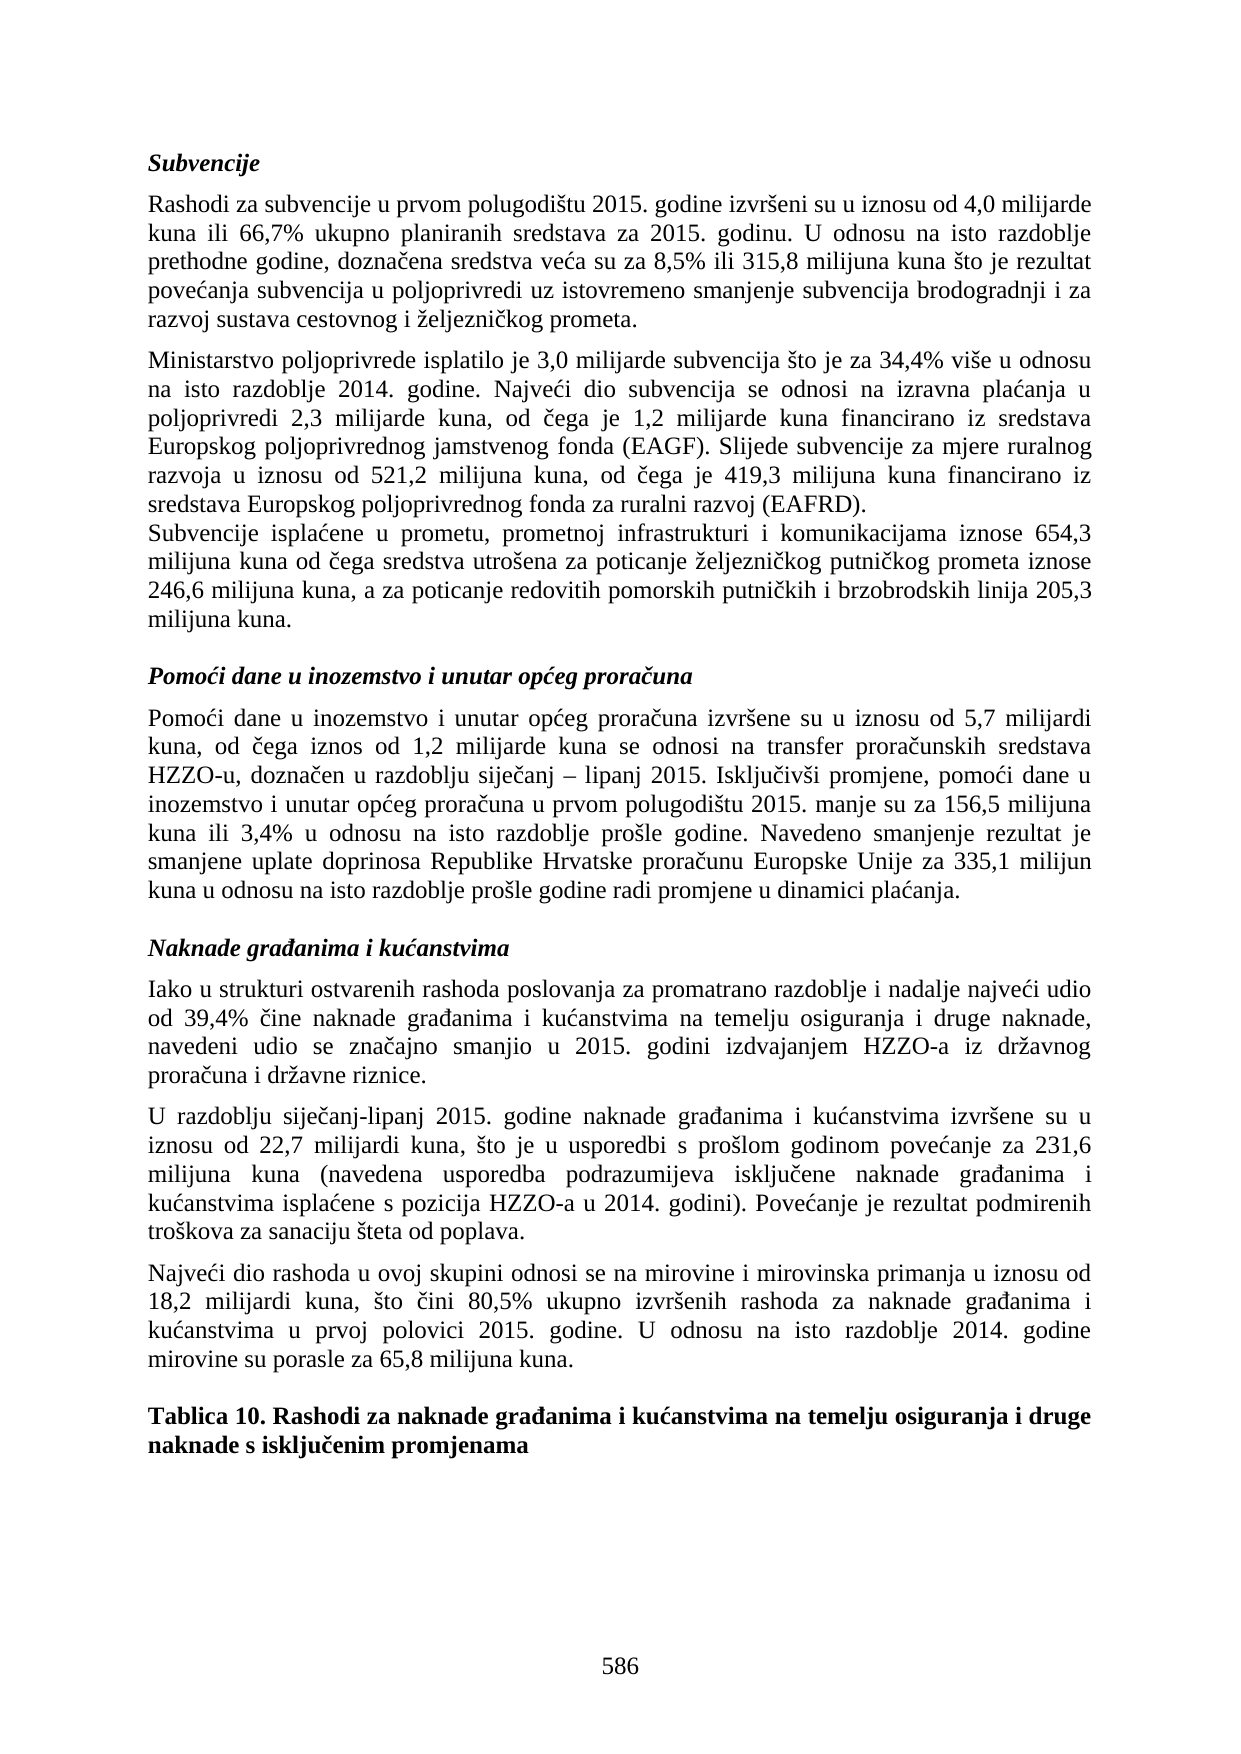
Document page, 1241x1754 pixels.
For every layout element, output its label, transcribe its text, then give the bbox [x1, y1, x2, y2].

text Iako u strukturi ostvarenih rashoda poslovanja za promatrano razdoblje i nadalje najveći udio od 39,4% čine naknade građanima i kućanstvima na temelju osiguranja i druge naknade, navedeni udio se značajno smanjio u 2015. godini izdvajanjem HZZO-a iz državnog proračuna i državne riznice. [148, 974, 1092, 1089]
text Rashodi za subvencije u prvom polugodištu 2015. godine izvršeni su u iznosu od 4,0 milijarde kuna ili 66,7% ukupno planiranih sredstava za 2015. godinu. U odnosu na isto razdoblje prethodne godine, doznačena sredstva veća su za 8,5% ili 315,8 milijuna kuna što je rezultat povećanja subvencija u poljoprivredi uz istovremeno smanjenje subvencija brodogradnji i za razvoj sustava cestovnog i željezničkog prometa. [148, 189, 1092, 333]
text Subvencije isplaćene u prometu, prometnoj infrastrukturi i komunikacijama iznose 654,3 milijuna kuna od čega sredstva utrošena za poticanje željezničkog putničkog prometa iznose 246,6 milijuna kuna, a za poticanje redovitih pomorskih putničkih i brzobrodskih linija 205,3 milijuna kuna. [148, 518, 1092, 633]
text Subvencije [148, 148, 1092, 176]
text Tablica 10. Rashodi za naknade građanima i kućanstvima na temelju osiguranja i druge naknade s isključenim promjenama [148, 1401, 1092, 1459]
text Ministarstvo poljoprivrede isplatilo je 3,0 milijarde subvencija što je za 34,4% više u odnosu na isto razdoblje 2014. godine. Najveći dio subvencija se odnosi na izravna plaćanja u poljoprivredi 2,3 milijarde kuna, od čega je 1,2 milijarde kuna financirano iz sredstava Europskog poljoprivrednog jamstvenog fonda (EAGF). Slijede subvencije za mjere ruralnog razvoja u iznosu od 521,2 milijuna kuna, od čega je 419,3 milijuna kuna financirano iz sredstava Europskog poljoprivrednog fonda za ruralni razvoj (EAFRD). [148, 345, 1092, 518]
text Najveći dio rashoda u ovoj skupini odnosi se na mirovine i mirovinska primanja u iznosu od 18,2 milijardi kuna, što čini 80,5% ukupno izvršenih rashoda za naknade građanima i kućanstvima u prvoj polovici 2015. godine. U odnosu na isto razdoblje 2014. godine mirovine su porasle za 65,8 milijuna kuna. [148, 1258, 1092, 1373]
text Pomoći dane u inozemstvo i unutar općeg proračuna izvršene su u iznosu od 5,7 milijardi kuna, od čega iznos od 1,2 milijarde kuna se odnosi na transfer proračunskih sredstava HZZO-u, doznačen u razdoblju siječanj – lipanj 2015. Isključivši promjene, pomoći dane u inozemstvo i unutar općeg proračuna u prvom polugodištu 2015. manje su za 156,5 milijuna kuna ili 3,4% u odnosu na isto razdoblje prošle godine. Navedeno smanjenje rezultat je smanjene uplate doprinosa Republike Hrvatske proračunu Europske Unije za 335,1 milijun kuna u odnosu na isto razdoblje prošle godine radi promjene u dinamici plaćanja. [148, 703, 1092, 904]
text U razdoblju siječanj-lipanj 2015. godine naknade građanima i kućanstvima izvršene su u iznosu od 22,7 milijardi kuna, što je u usporedbi s prošlom godinom povećanje za 231,6 milijuna kuna (navedena usporedba podrazumijeva isključene naknade građanima i kućanstvima isplaćene s pozicija HZZO-a u 2014. godini). Povećanje je rezultat podmirenih troškova za sanaciju šteta od poplava. [148, 1101, 1092, 1245]
text Pomoći dane u inozemstvo i unutar općeg proračuna [148, 661, 1092, 690]
text Naknade građanima i kućanstvima [148, 933, 1092, 961]
